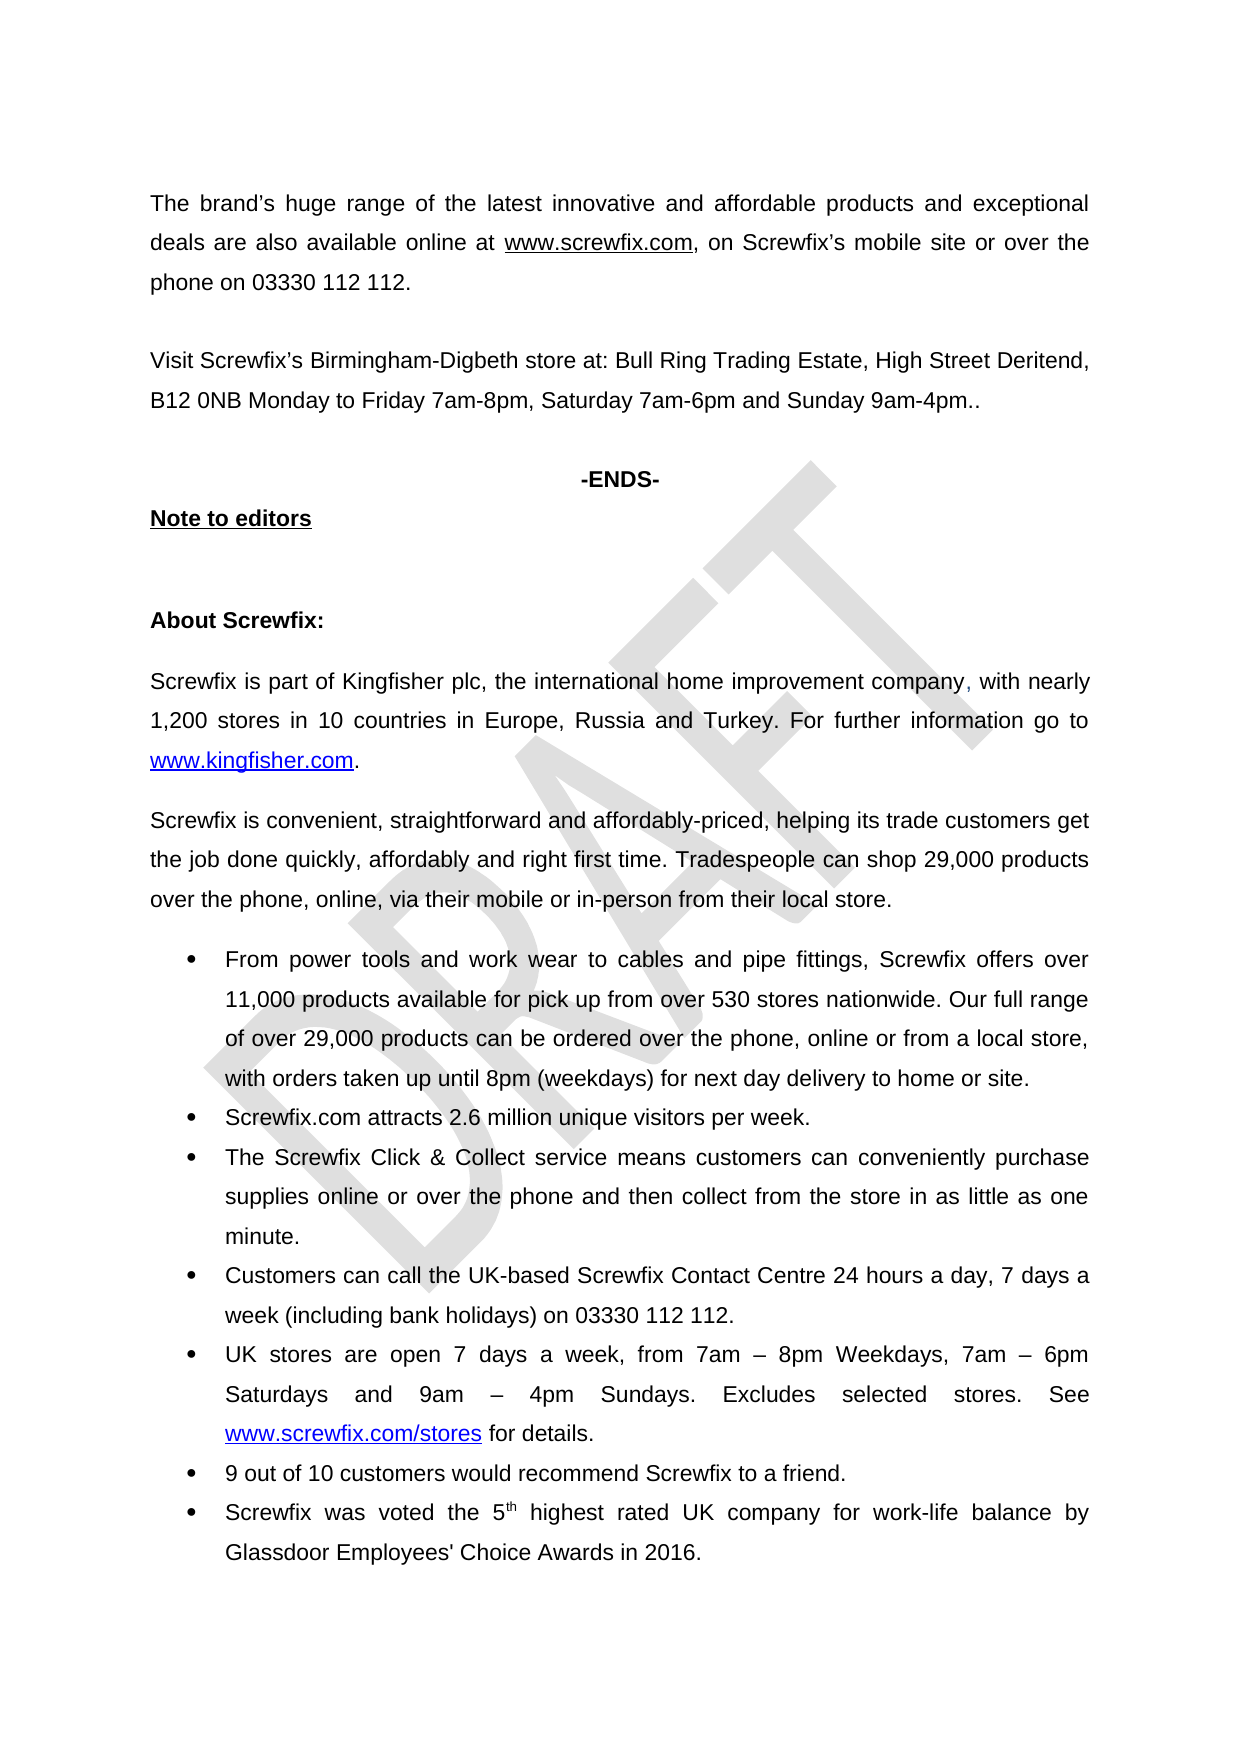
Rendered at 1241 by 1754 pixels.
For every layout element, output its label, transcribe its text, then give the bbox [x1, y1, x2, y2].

list Screwfix was voted the 5th highest rated UK company for work-life balance by Glassdoor Employees' Choice Awards in 2016. [187, 1499, 1090, 1565]
list 9 out of 10 customers would recommend Screwfix to a friend. [187, 1459, 1090, 1486]
list The Screwfix Click & Collect service means customers can conveniently purchase supplies online or over the phone and then collect from the store in as little as one minute. [187, 1144, 1090, 1249]
text About Screwfix: [150, 607, 1090, 634]
text The brand’s huge range of the latest innovative and affordable products and exceptional deals are also available online at www.screwfix.com, on Screwfix’s mobile site or over the phone on 03330 112 112. [150, 189, 1090, 295]
list Visit Screwfix’s Birmingham-Digbeth store at: Bull Ring Trading Estate, High Street Deritend, B12 0NB Monday to Friday 7am-8pm, Saturday 7am-6pm and Sunday 9am-4pm.. [150, 347, 1090, 413]
text Note to editors [150, 505, 1090, 532]
list Customers can call the UK-based Screwfix Contact Centre 24 hours a day, 7 days a week (including bank holidays) on 03330 112 112. [187, 1262, 1090, 1328]
text Screwfix is convenient, straightforward and affordably-priced, helping its trade customers get the job done quickly, affordably and right first time. Tradespeople can shop 29,000 products over the phone, online, via their mobile or in-person from their local store. [150, 807, 1090, 912]
list Screwfix.com attracts 2.6 million unique visitors per week. [187, 1104, 1090, 1131]
list -ENDS- [150, 466, 1090, 492]
text Screwfix is part of Kingfisher plc, the international home improvement company, with nearly 1,200 stores in 10 countries in Europe, Russia and Turkey. For further information go to www.kingfisher.com. [150, 668, 1090, 773]
list From power tools and work wear to cables and pipe fittings, Screwfix offers over 11,000 products available for pick up from over 530 stores nationwide. Our full range of over 29,000 products can be ordered over the phone, online or from a local store, with orders taken up until 8pm (weekdays) for next day delivery to home or site. [187, 946, 1090, 1091]
list UK stores are open 7 days a week, from 7am – 8pm Weekdays, 7am – 6pm Saturdays and 9am – 4pm Sundays. Excludes selected stores. See www.screwfix.com/stores for details. [187, 1341, 1090, 1446]
